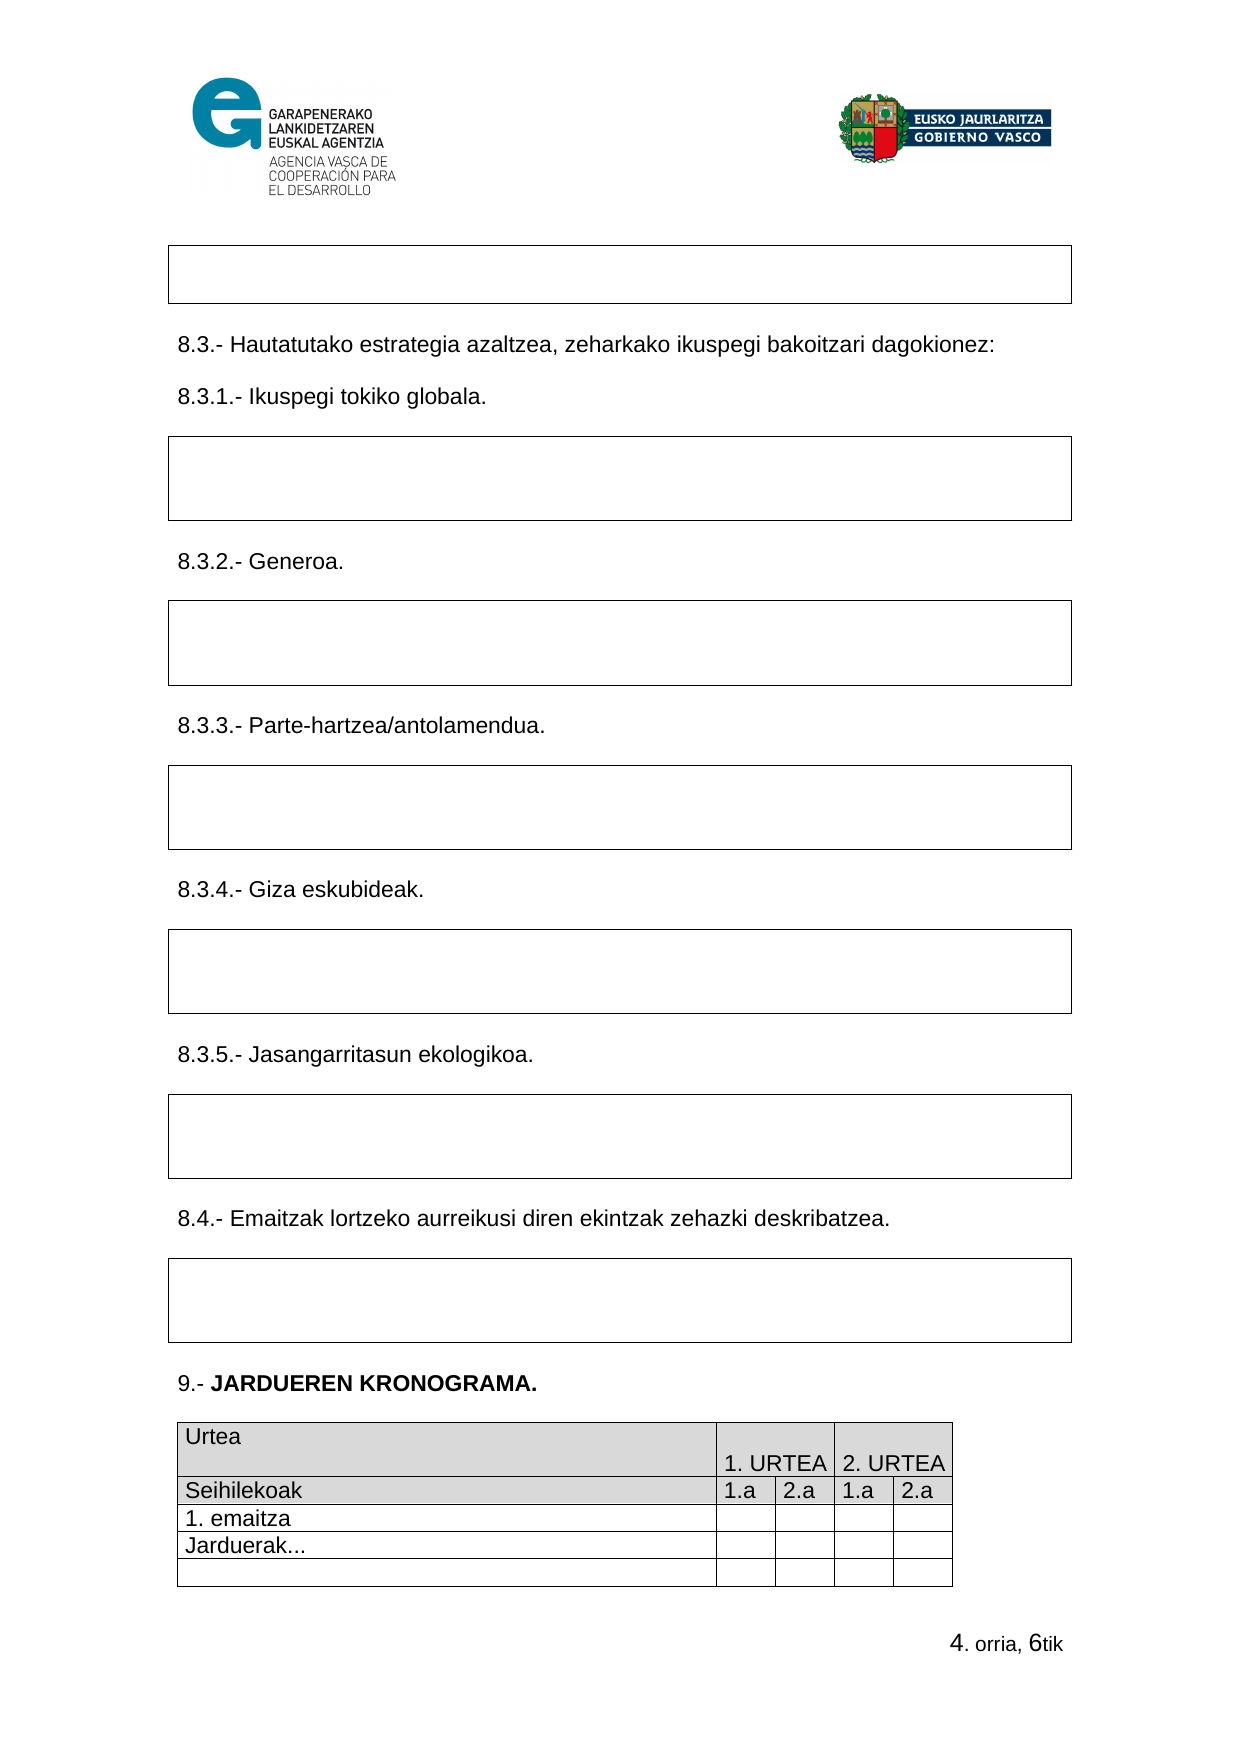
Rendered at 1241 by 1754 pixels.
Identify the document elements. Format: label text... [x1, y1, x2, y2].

table_cell [776, 1559, 834, 1586]
table_cell [717, 1532, 775, 1558]
table_cell [835, 1532, 893, 1558]
picture [188, 73, 400, 198]
table_cell [178, 1559, 716, 1586]
table_cell [717, 1505, 775, 1531]
table_cell 1.a [717, 1477, 775, 1503]
table_cell [717, 1559, 775, 1586]
table_cell Jarduerak... [178, 1532, 716, 1558]
table_header 2. URTEA [835, 1423, 952, 1476]
text 8.3.1.- Ikuspegi tokiko globala. [177, 383, 1063, 410]
table_cell [776, 1532, 834, 1558]
table_header 1. URTEA [717, 1423, 834, 1476]
table_header Urtea [178, 1423, 716, 1476]
table_cell [835, 1559, 893, 1586]
text 8.3.- Hautatutako estrategia azaltzea, zeharkako ikuspegi bakoitzari dagokionez: [177, 331, 1063, 357]
text 8.3.5.- Jasangarritasun ekologikoa. [177, 1041, 1063, 1067]
text 9.- JARDUEREN KRONOGRAMA. [177, 1369, 1063, 1396]
table_cell [776, 1505, 834, 1531]
text 8.3.4.- Giza eskubideak. [177, 876, 1063, 903]
table_cell [894, 1532, 952, 1558]
table_cell 1. emaitza [178, 1505, 716, 1531]
table_cell [894, 1559, 952, 1586]
table_cell Seihilekoak [178, 1477, 716, 1503]
table_cell [894, 1505, 952, 1531]
table_cell 1.a [835, 1477, 893, 1503]
picture [837, 92, 1052, 165]
text 8.3.2.- Generoa. [177, 548, 1063, 574]
table_cell 2.a [894, 1477, 952, 1503]
text 8.4.- Emaitzak lortzeko aurreikusi diren ekintzak zehazki deskribatzea. [177, 1205, 1063, 1232]
table_cell [835, 1505, 893, 1531]
table_cell 2.a [776, 1477, 834, 1503]
text 8.3.3.- Parte-hartzea/antolamendua. [177, 712, 1063, 738]
